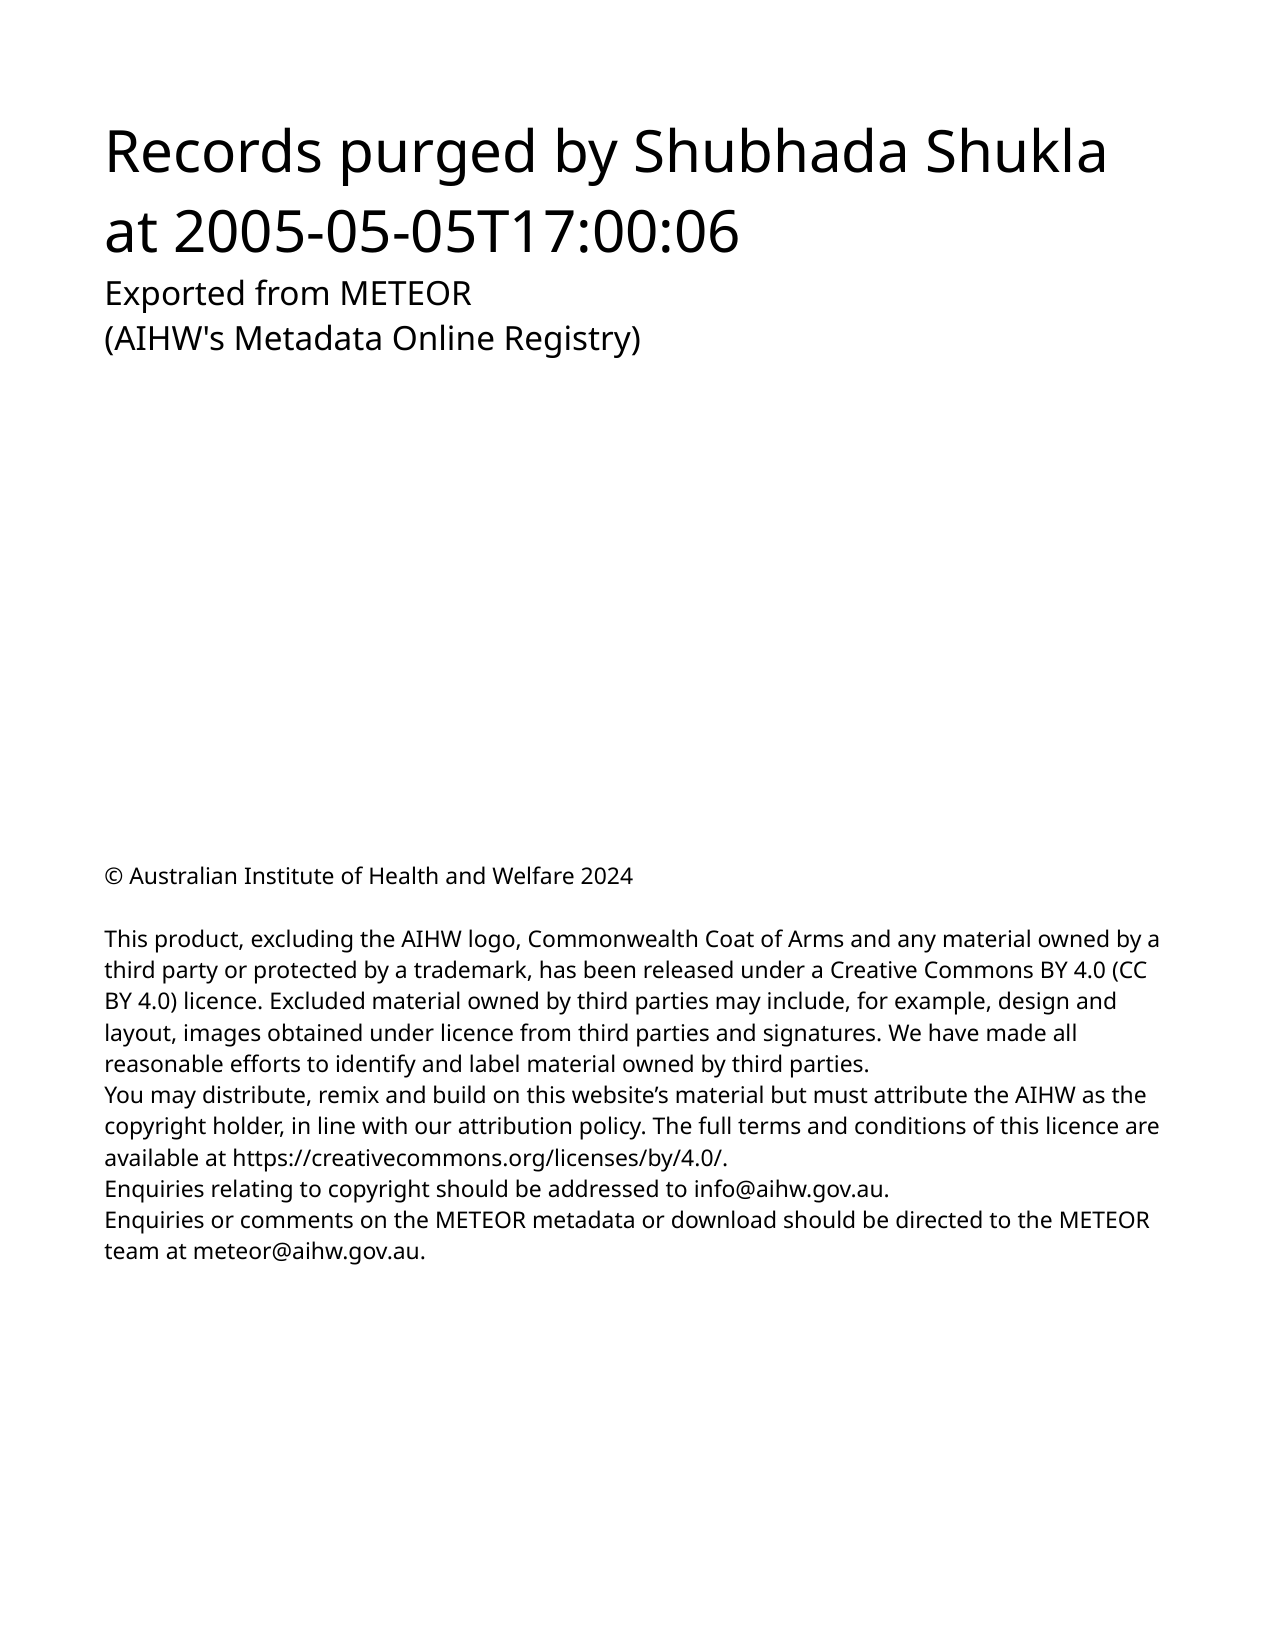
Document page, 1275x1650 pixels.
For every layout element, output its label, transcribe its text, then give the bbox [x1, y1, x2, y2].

text You may distribute, remix and build on this website’s material but must attribute the AIHW as the copyright holder, in line with our attribution policy. The full terms and conditions of this licence are available at https://creativecommons.org/licenses/by/4.0/. [104, 1079, 1171, 1173]
title Records purged by Shubhada Shukla at 2005-05-05T17:00:06 [104, 110, 1171, 269]
text Enquiries or comments on the METEOR metadata or download should be directed to the METEOR team at meteor@aihw.gov.au. [104, 1204, 1171, 1266]
subtitle (AIHW's Metadata Online Registry) [104, 315, 1171, 360]
subtitle Exported from METEOR [104, 269, 1171, 315]
text This product, excluding the AIHW logo, Commonwealth Coat of Arms and any material owned by a third party or protected by a trademark, has been released under a Creative Commons BY 4.0 (CC BY 4.0) licence. Excluded material owned by third parties may include, for example, design and layout, images obtained under licence from third parties and signatures. We have made all reasonable efforts to identify and label material owned by third parties. [104, 923, 1171, 1079]
text © Australian Institute of Health and Welfare 2024 [104, 860, 1171, 891]
text Enquiries relating to copyright should be addressed to info@aihw.gov.au. [104, 1173, 1171, 1204]
